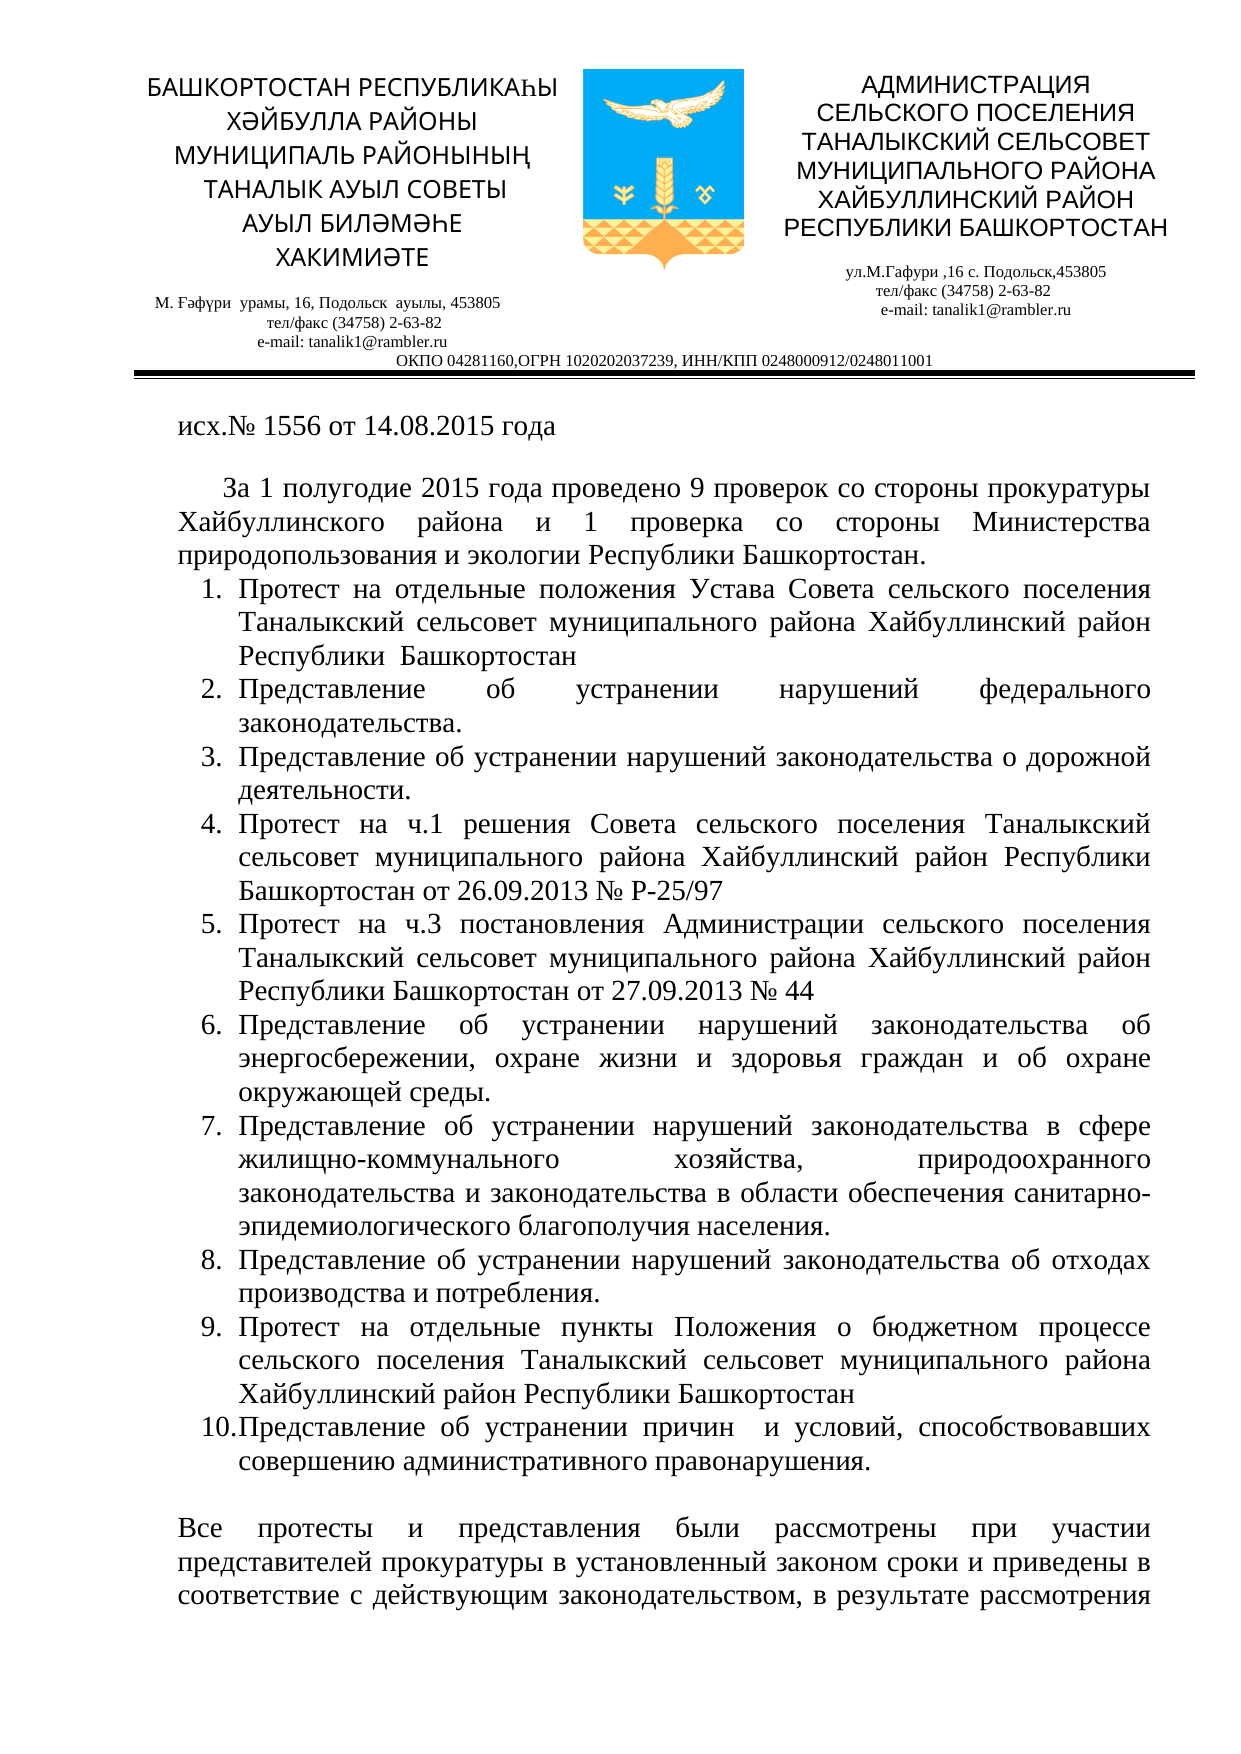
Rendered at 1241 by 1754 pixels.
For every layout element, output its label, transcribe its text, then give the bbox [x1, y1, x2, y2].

picture [696, 187, 714, 203]
table_header [571, 70, 757, 351]
list Представление об устранении нарушений законодательства об отходах производства и потребления. [201, 1242, 1152, 1309]
list Протест на отдельные положения Устава Совета сельского поселения Таналыкский сельсовет муниципального района Хайбуллинский район Республики Башкортостан [201, 571, 1152, 672]
list Протест на ч.3 постановления Администрации сельского поселения Таналыкский сельсовет муниципального района Хайбуллинский район Республики Башкортостан от 27.09.2013 № 44 [201, 906, 1152, 1007]
table_header АДМИНИСТРАЦИЯ сельского поселения ТАНАЛЫКСКИЙ сельсовет МУНИЦИПАЛЬНОГО РАЙОНА ХАЙБУЛЛИНСКИЙ РАЙОН Республики Башкортостан ул.М.Гафури ,16 с. Подольск,453805 тел/факс (34758) 2-63-82 e-mail: tanalik1@rambler.ru [757, 70, 1195, 351]
list Представление об устранении нарушений законодательства о дорожной деятельности. [201, 739, 1152, 806]
list Протест на ч.1 решения Совета сельского поселения Таналыкский сельсовет муниципального района Хайбуллинский район Республики Башкортостан от 26.09.2013 № Р-25/97 [201, 806, 1152, 906]
table_cell ОКПО 04281160,ОГРН 1020202037239, ИНН/КПП 0248000912/0248011001 [134, 351, 1195, 370]
list Представление об устранении нарушений федерального законодательства. [201, 672, 1152, 739]
list Представление об устранении нарушений законодательства об энергосбережении, охране жизни и здоровья граждан и об охране окружающей среды. [201, 1007, 1152, 1108]
picture [583, 158, 744, 272]
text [177, 1510, 1152, 1611]
picture [615, 186, 633, 204]
text За 1 полугодие 2015 года проведено 9 проверок со стороны прокуратуры Хайбуллинского района и 1 проверка со стороны Министерства природопользования и экологии Республики Башкортостан. [177, 470, 1152, 571]
list Протест на отдельные пункты Положения о бюджетном процессе сельского поселения Таналыкский сельсовет муниципального района Хайбуллинский район Республики Башкортостан [201, 1309, 1152, 1409]
list Представление об устранении причин и условий, способствовавших совершению административного правонарушения. [201, 1409, 1152, 1477]
list Представление об устранении нарушений законодательства в сфере жилищно-коммунального хозяйства, природоохранного законодательства и законодательства в области обеспечения санитарно-эпидемиологического благополучия населения. [201, 1108, 1152, 1242]
text исх.№ 1556 от 14.08.2015 года [177, 408, 1152, 442]
picture [607, 81, 724, 127]
table_header БашКортостан республикаһы Хәйбулла районы муниципаль районыНЫҢ ТАНАЛЫК АУЫЛ СОВЕТЫ АУЫЛ БИЛӘМӘҺЕ ХАКИМИӘТЕ М. Ғәфүри урамы, 16, Подольск ауылы, 453805 тел/факс (34758) 2-63-82 e-mail: tanalik1@rambler.ru [134, 70, 571, 351]
